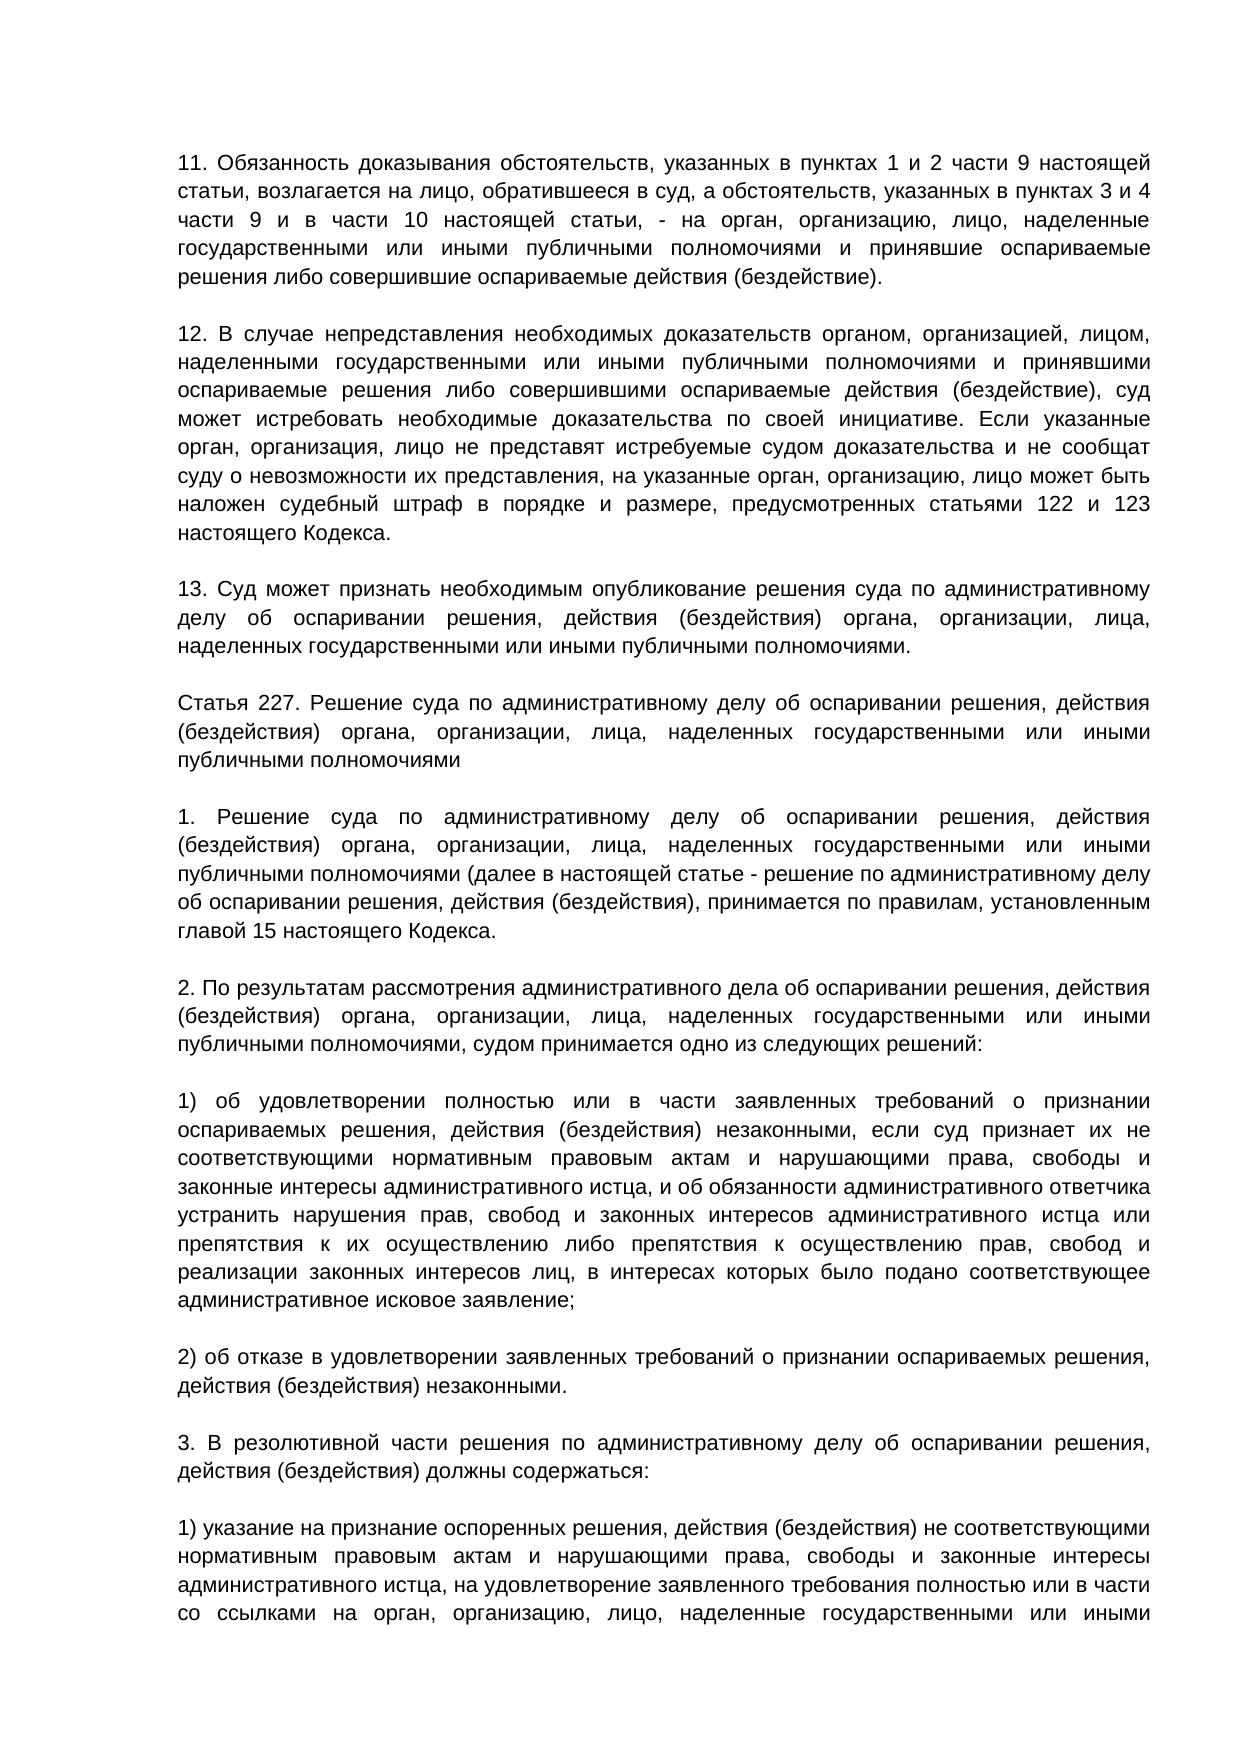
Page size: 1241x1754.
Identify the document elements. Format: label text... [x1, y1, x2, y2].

text Статья 227. Решение суда по административному делу об оспаривании решения, действия (бездействия) органа, организации, лица, наделенных государственными или иными публичными полномочиями [177, 658, 1152, 772]
text 1) об удовлетворении полностью или в части заявленных требований о признании оспариваемых решения, действия (бездействия) незаконными, если суд признает их не соответствующими нормативным правовым актам и нарушающими права, свободы и законные интересы административного истца, и об обязанности административного ответчика устранить нарушения прав, свобод и законных интересов административного истца или препятствия к их осуществлению либо препятствия к осуществлению прав, свобод и реализации законных интересов лиц, в интересах которых было подано соответствующее административное исковое заявление; [177, 1057, 1152, 1312]
text 2) об отказе в удовлетворении заявленных требований о признании оспариваемых решения, действия (бездействия) незаконными. [177, 1312, 1152, 1398]
text 12. В случае непредставления необходимых доказательств органом, организацией, лицом, наделенными государственными или иными публичными полномочиями и принявшими оспариваемые решения либо совершившими оспариваемые действия (бездействие), суд может истребовать необходимые доказательства по своей инициативе. Если указанные орган, организация, лицо не представят истребуемые судом доказательства и не сообщат суду о невозможности их представления, на указанные орган, организацию, лицо может быть наложен судебный штраф в порядке и размере, предусмотренных статьями 122 и 123 настоящего Кодекса. [177, 289, 1152, 545]
text 11. Обязанность доказывания обстоятельств, указанных в пунктах 1 и 2 части 9 настоящей статьи, возлагается на лицо, обратившееся в суд, а обстоятельств, указанных в пунктах 3 и 4 части 9 и в части 10 настоящей статьи, - на орган, организацию, лицо, наделенные государственными или иными публичными полномочиями и принявшие оспариваемые решения либо совершившие оспариваемые действия (бездействие). [177, 118, 1152, 289]
text 3. В резолютивной части решения по административному делу об оспаривании решения, действия (бездействия) должны содержаться: [177, 1398, 1152, 1483]
text 13. Суд может признать необходимым опубликование решения суда по административному делу об оспаривании решения, действия (бездействия) органа, организации, лица, наделенных государственными или иными публичными полномочиями. [177, 545, 1152, 658]
text 1. Решение суда по административному делу об оспаривании решения, действия (бездействия) органа, организации, лица, наделенных государственными или иными публичными полномочиями (далее в настоящей статье - решение по административному делу об оспаривании решения, действия (бездействия), принимается по правилам, установленным главой 15 настоящего Кодекса. [177, 772, 1152, 943]
text 2. По результатам рассмотрения административного дела об оспаривании решения, действия (бездействия) органа, организации, лица, наделенных государственными или иными публичными полномочиями, судом принимается одно из следующих решений: [177, 943, 1152, 1057]
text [177, 1483, 1152, 1625]
